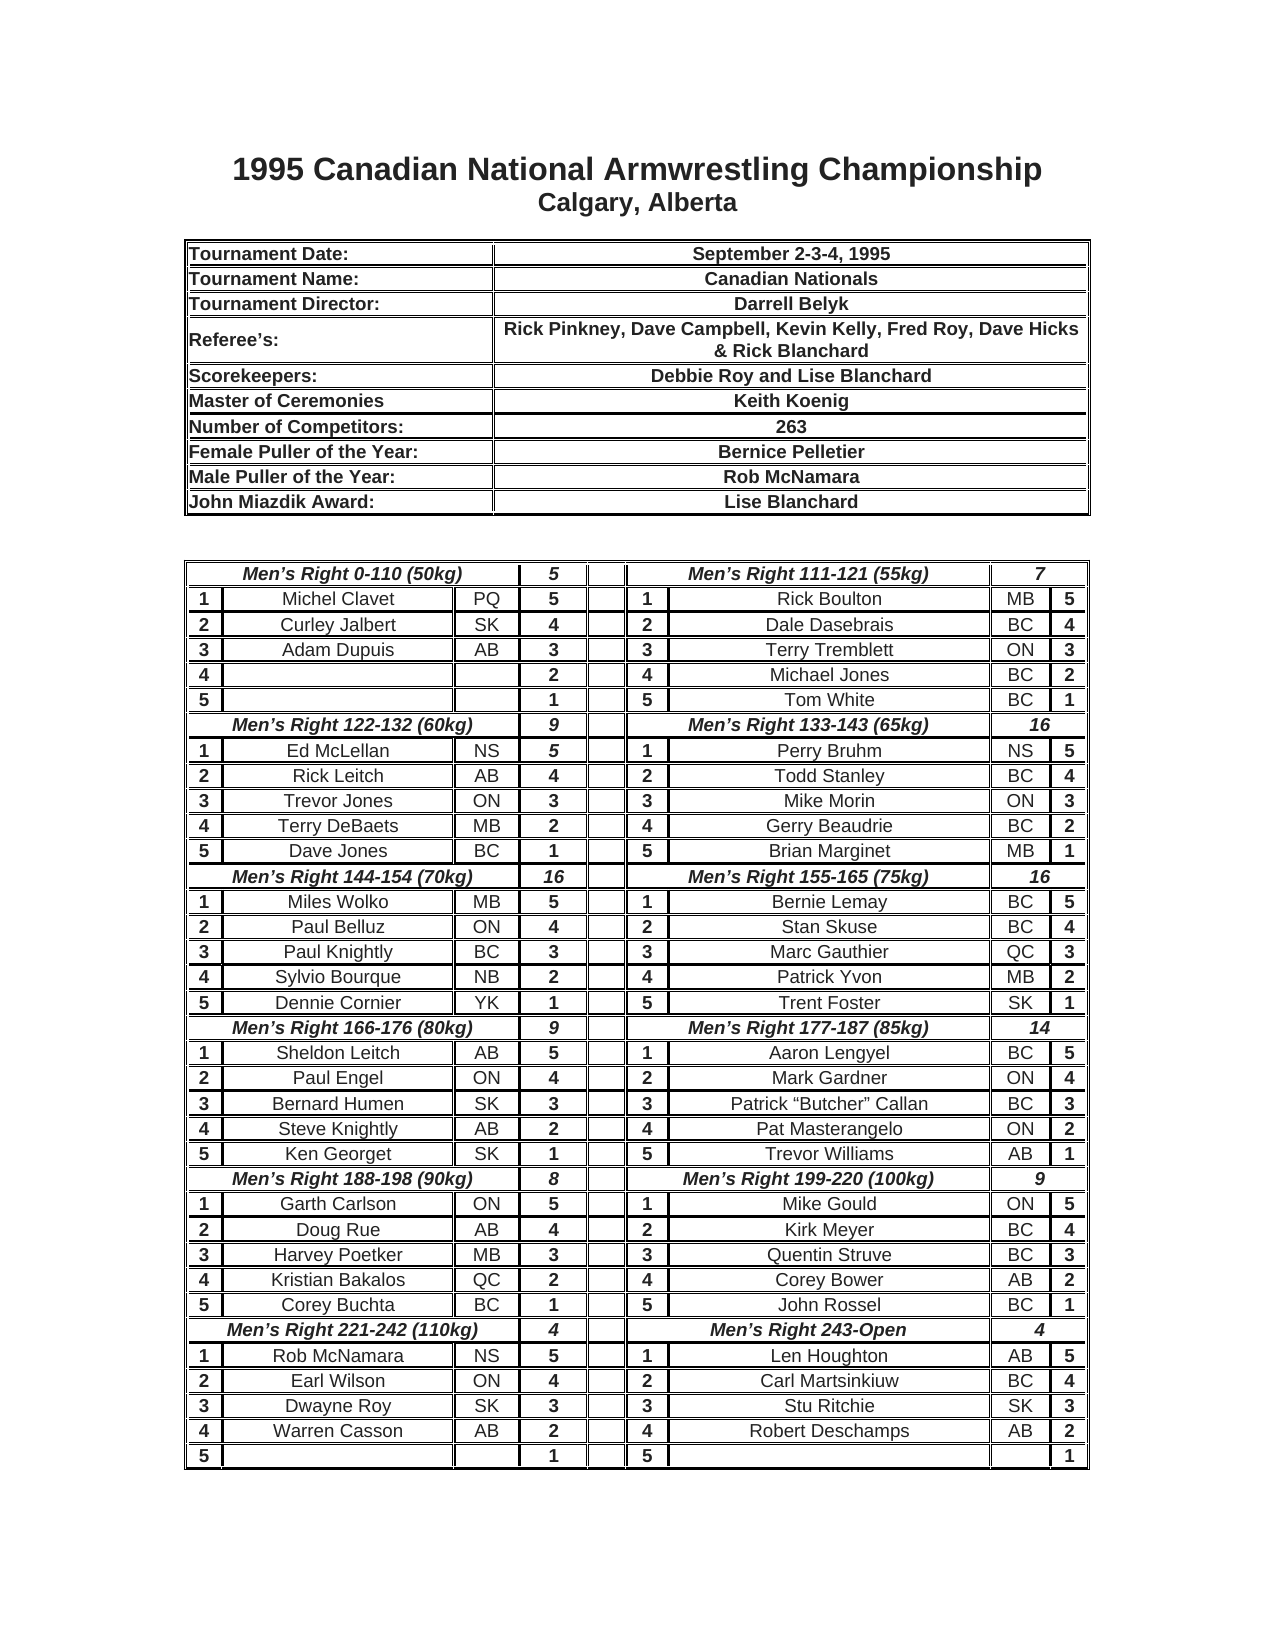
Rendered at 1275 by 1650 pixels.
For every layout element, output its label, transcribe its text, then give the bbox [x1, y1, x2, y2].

table_cell ON [456, 1370, 518, 1391]
table_cell Men’s Right 177-187 (85kg) [628, 1017, 989, 1038]
table_header 5 [519, 563, 588, 585]
table_cell John Rossel [670, 1294, 989, 1316]
table_cell [589, 966, 624, 988]
table_cell 3 [187, 1240, 221, 1265]
table_cell AB [456, 1118, 518, 1139]
table_cell 1 [521, 689, 586, 711]
table_cell NB [456, 966, 518, 988]
table_cell 16 [521, 865, 586, 887]
table_cell 3 [628, 639, 667, 660]
table_cell MB [456, 1244, 518, 1265]
table_cell [589, 815, 624, 837]
table_cell 3 [187, 786, 221, 812]
table_cell Men’s Right 144-154 (70kg) [187, 862, 518, 887]
table_cell BC [992, 1042, 1049, 1064]
table_cell 2 [521, 1420, 586, 1442]
table_cell 4 [185, 963, 221, 988]
table_header September 2-3-4, 1995 [494, 243, 1088, 264]
table_cell 2 [1052, 1114, 1087, 1139]
table_cell Rick Leitch [224, 765, 452, 786]
table_cell Bernard Humen [224, 1092, 452, 1114]
table_cell [589, 1168, 624, 1190]
table_cell Tom White [670, 689, 989, 711]
table_cell Men’s Right 155-165 (75kg) [628, 865, 989, 887]
table_cell BC [992, 815, 1049, 837]
table_cell [589, 664, 624, 686]
table_cell 5 [521, 1344, 586, 1366]
table_cell MB [456, 815, 518, 837]
table_cell 4 [187, 1114, 221, 1139]
table_cell [589, 1017, 624, 1038]
table_cell Referee’s: [186, 315, 493, 362]
table_cell ON [992, 790, 1049, 812]
table_cell 3 [628, 1092, 667, 1114]
table_cell 2 [521, 966, 586, 988]
table_cell Michael Jones [670, 664, 989, 686]
table_cell Miles Wolko [224, 891, 452, 912]
table_cell Rick Pinkney, Dave Campbell, Kevin Kelly, Fred Roy, Dave Hicks & Rick Blanchard [494, 315, 1089, 362]
table_cell 4 [1052, 610, 1087, 635]
table_cell Aaron Lengyel [670, 1042, 989, 1064]
table_cell Sylvio Bourque [224, 966, 452, 988]
table_cell Tournament Name: [188, 264, 492, 289]
table_cell 5 [1052, 1039, 1087, 1064]
table_cell 2 [187, 1366, 221, 1391]
table_cell 2 [1052, 1265, 1087, 1291]
table_cell 5 [1052, 736, 1087, 761]
table_cell 5 [185, 1442, 222, 1467]
table_cell 2 [1052, 963, 1088, 988]
table_cell 1 [187, 736, 221, 761]
table_cell AB [456, 765, 518, 786]
table_cell Men’s Right 133-143 (65kg) [628, 714, 989, 736]
table_cell AB [992, 1344, 1049, 1366]
table_cell [589, 1143, 624, 1164]
table_cell 4 [521, 1067, 586, 1089]
table_cell 3 [521, 639, 586, 660]
table_cell AB [456, 1420, 518, 1442]
table_cell [589, 1420, 624, 1442]
table_cell 3 [521, 1395, 586, 1417]
table_cell [589, 1067, 624, 1089]
table_cell 4 [185, 1417, 222, 1442]
table_cell 2 [628, 1370, 667, 1391]
table_cell Bernice Pelletier [495, 437, 1088, 462]
table_cell 4 [521, 916, 586, 938]
table_cell Men’s Right 122-132 (60kg) [185, 711, 519, 736]
table_cell [589, 1269, 624, 1291]
table_cell ON [992, 639, 1049, 660]
table_cell Dave Jones [224, 840, 452, 862]
table_cell 3 [187, 1391, 221, 1417]
table_cell 5 [628, 689, 667, 711]
table_cell 5 [1050, 585, 1088, 610]
table_cell 1 [628, 739, 667, 761]
table_cell [668, 1445, 991, 1467]
table_cell ON [992, 1193, 1049, 1215]
table_cell Scorekeepers: [186, 362, 493, 387]
table_cell ON [456, 1193, 518, 1215]
table_cell 5 [185, 837, 222, 862]
table_cell Mike Morin [670, 790, 989, 812]
table_cell 5 [185, 1291, 222, 1316]
table_cell 4 [628, 966, 667, 988]
table_cell Canadian Nationals [495, 264, 1088, 289]
table_cell NS [456, 739, 518, 761]
table_cell Trevor Jones [224, 790, 452, 812]
table_cell AB [992, 1420, 1049, 1442]
table_cell MB [992, 588, 1049, 610]
table_cell 1 [1052, 1139, 1087, 1164]
table_cell [589, 891, 624, 912]
table_cell Mark Gardner [670, 1067, 989, 1089]
table_cell 3 [1052, 1089, 1087, 1114]
table_cell BC [992, 1370, 1049, 1391]
table_cell Trevor Williams [670, 1143, 989, 1164]
table_header [588, 561, 626, 585]
table_cell Sheldon Leitch [224, 1042, 452, 1064]
table_cell [589, 1193, 624, 1215]
table_cell Doug Rue [224, 1218, 452, 1240]
table_cell Tournament Director: [188, 290, 492, 315]
table_cell 5 [1052, 887, 1087, 912]
table_cell 4 [521, 613, 586, 635]
table_cell [589, 1218, 624, 1240]
table_cell PQ [456, 588, 518, 610]
table_cell 1 [628, 891, 667, 912]
table_cell SK [456, 1092, 518, 1114]
table_cell ON [992, 1067, 1049, 1089]
table_cell 4 [521, 1319, 586, 1341]
table_cell Carl Martsinkiuw [670, 1370, 989, 1391]
table_cell 4 [1050, 1064, 1088, 1089]
table_cell 4 [628, 815, 667, 837]
table_cell Curley Jalbert [224, 613, 452, 635]
table_cell 2 [1052, 660, 1087, 686]
table_cell [589, 840, 624, 862]
table_cell Len Houghton [670, 1344, 989, 1366]
table_cell 4 [628, 664, 667, 686]
table_cell MB [992, 840, 1049, 862]
table_cell BC [456, 840, 518, 862]
table_cell Paul Knightly [224, 941, 452, 963]
table_cell [589, 1294, 624, 1316]
table_cell 5 [628, 1294, 667, 1316]
table_cell [991, 1445, 1050, 1467]
table_cell [589, 1319, 624, 1341]
table_cell [589, 992, 624, 1013]
table_cell Steve Knightly [224, 1118, 452, 1139]
table_cell SK [456, 1395, 518, 1417]
table_cell 3 [628, 790, 667, 812]
table_cell Men’s Right 199-220 (100kg) [628, 1168, 989, 1190]
table_cell 1 [185, 585, 222, 610]
table_cell John Miazdik Award: [186, 488, 493, 513]
table_cell BC [992, 689, 1049, 711]
table_cell 9 [521, 1017, 586, 1038]
table_cell 1 [187, 887, 221, 912]
table_cell 14 [992, 1013, 1087, 1038]
table_cell Dwayne Roy [224, 1395, 452, 1417]
table_cell AB [456, 1218, 518, 1240]
table_cell [589, 1344, 624, 1366]
table_cell 3 [187, 1089, 221, 1114]
table_cell QC [992, 941, 1049, 963]
table_cell 1 [628, 1193, 667, 1215]
table_cell 3 [628, 1395, 667, 1417]
table_cell 1 [628, 1042, 667, 1064]
table_cell Master of Ceremonies [186, 387, 493, 412]
table_cell 1 [1050, 686, 1088, 711]
table_cell 2 [628, 916, 667, 938]
table_cell 5 [187, 1139, 221, 1164]
table_cell Mike Gould [670, 1193, 989, 1215]
table_cell Terry Tremblett [670, 639, 989, 660]
table_cell 1 [628, 588, 667, 610]
table_cell 1 [521, 840, 586, 862]
table_cell Gerry Beaudrie [670, 815, 989, 837]
table_cell 1 [521, 992, 586, 1013]
table_cell 4 [521, 1370, 586, 1391]
table_cell 1 [628, 1344, 667, 1366]
table_cell 3 [521, 941, 586, 963]
table_cell 4 [1052, 1366, 1087, 1391]
table_cell 2 [185, 1064, 222, 1089]
table_cell Brian Marginet [670, 840, 989, 862]
table_cell 3 [1052, 635, 1087, 660]
table_cell Rob McNamara [224, 1344, 452, 1366]
table_cell Bernie Lemay [670, 891, 989, 912]
table_cell Pat Masterangelo [670, 1118, 989, 1139]
table_cell 4 [521, 765, 586, 786]
table_cell [454, 1445, 519, 1467]
table_cell [589, 1118, 624, 1139]
table_cell Keith Koenig [494, 387, 1089, 412]
table_cell 1 [187, 1341, 221, 1366]
table_header Tournament Date: [188, 243, 493, 264]
table_cell Perry Bruhm [670, 739, 989, 761]
table_cell 5 [521, 588, 586, 610]
table_cell BC [992, 1092, 1049, 1114]
table_cell MB [456, 891, 518, 912]
table_cell 2 [628, 765, 667, 786]
table_cell ON [456, 1067, 518, 1089]
table_cell Adam Dupuis [224, 639, 452, 660]
table_cell 3 [628, 941, 667, 963]
table_cell 5 [521, 1193, 586, 1215]
table_cell BC [992, 1294, 1049, 1316]
table_cell MB [992, 966, 1049, 988]
table_cell 5 [1050, 1190, 1088, 1215]
table_cell Harvey Poetker [224, 1244, 452, 1265]
table_cell Michel Clavet [224, 588, 452, 610]
table_cell 1 [1050, 1291, 1088, 1316]
table_cell 3 [628, 1244, 667, 1265]
table_cell [589, 1395, 624, 1417]
table_cell BC [992, 1244, 1049, 1265]
table_cell 1 [1050, 1442, 1088, 1467]
table_cell AB [456, 639, 518, 660]
table_cell BC [992, 1218, 1049, 1240]
table_cell 2 [187, 610, 221, 635]
table_cell Dale Dasebrais [670, 613, 989, 635]
table_cell Female Puller of the Year: [188, 437, 492, 462]
table_cell BC [456, 941, 518, 963]
table_cell 3 [1052, 786, 1087, 812]
table_cell ON [456, 916, 518, 938]
table_cell [589, 941, 624, 963]
table_cell AB [456, 1042, 518, 1064]
table_cell Stu Ritchie [670, 1395, 989, 1417]
table_cell Earl Wilson [224, 1370, 452, 1391]
table_cell BC [992, 916, 1049, 938]
table_cell SK [992, 1395, 1049, 1417]
table_cell 263 [495, 412, 1088, 437]
table_cell 2 [187, 913, 221, 938]
table_cell 4 [1052, 913, 1087, 938]
table_cell 3 [1052, 1391, 1087, 1417]
table_header 7 [991, 563, 1087, 585]
table_cell [589, 916, 624, 938]
table_cell NS [992, 739, 1049, 761]
table_cell [222, 1442, 454, 1467]
table_cell Lise Blanchard [494, 488, 1089, 513]
table_cell [589, 588, 624, 610]
table_cell 4 [628, 1118, 667, 1139]
table_cell Darrell Belyk [495, 290, 1088, 315]
table_cell Dennie Cornier [224, 992, 452, 1013]
table_cell AB [992, 1269, 1049, 1291]
table_cell QC [456, 1269, 518, 1291]
table_cell Stan Skuse [670, 916, 989, 938]
table_cell Patrick “Butcher” Callan [670, 1092, 989, 1114]
table_cell 5 [628, 1143, 667, 1164]
table_cell 9 [521, 714, 586, 736]
table_cell YK [456, 992, 518, 1013]
table_cell SK [456, 1143, 518, 1164]
table_cell 5 [628, 992, 667, 1013]
table_cell [589, 1244, 624, 1265]
table_cell 2 [521, 664, 586, 686]
table_cell Terry DeBaets [224, 815, 452, 837]
table_cell 2 [628, 613, 667, 635]
table_cell 9 [992, 1165, 1087, 1190]
table_cell 16 [992, 862, 1087, 887]
table_cell [589, 765, 624, 786]
table_cell BC [456, 1294, 518, 1316]
table_cell [588, 1442, 626, 1467]
table_cell 3 [521, 790, 586, 812]
table_cell 5 [185, 686, 222, 711]
table_header Men’s Right 111-121 (55kg) [626, 563, 991, 585]
table_cell Rick Boulton [670, 588, 989, 610]
table_cell Male Puller of the Year: [188, 463, 492, 488]
table_cell Corey Buchta [224, 1294, 452, 1316]
table_cell 2 [628, 1067, 667, 1089]
table_cell 2 [521, 1118, 586, 1139]
table_cell Kirk Meyer [670, 1218, 989, 1240]
text 1995 Canadian National Armwrestling Championship Calgary, Alberta [187, 150, 1087, 217]
table_cell 3 [521, 1092, 586, 1114]
table_cell 2 [187, 761, 221, 786]
table_cell [589, 865, 624, 887]
table_cell [589, 689, 624, 711]
table_cell SK [992, 992, 1049, 1013]
table_cell BC [992, 765, 1049, 786]
table_cell [589, 714, 624, 736]
table_cell 1 [519, 1445, 588, 1467]
table_cell Number of Competitors: [188, 412, 492, 437]
table_cell 1 [521, 1294, 586, 1316]
table_cell 3 [1052, 1240, 1087, 1265]
table_cell 1 [187, 1039, 221, 1064]
table_cell Corey Bower [670, 1269, 989, 1291]
table_cell [224, 689, 452, 711]
table_cell SK [456, 613, 518, 635]
table_cell 4 [521, 1218, 586, 1240]
table_cell 2 [1050, 1417, 1088, 1442]
table_cell Patrick Yvon [670, 966, 989, 988]
table_cell Men’s Right 243-Open [628, 1319, 989, 1341]
table_cell ON [456, 790, 518, 812]
table_cell 1 [1050, 837, 1088, 862]
table_cell [456, 689, 518, 711]
table_cell Rob McNamara [495, 463, 1088, 488]
table_cell 4 [991, 1316, 1088, 1341]
table_cell [589, 790, 624, 812]
table_cell Debbie Roy and Lise Blanchard [494, 362, 1089, 387]
table_cell 5 [521, 739, 586, 761]
table_cell Paul Engel [224, 1067, 452, 1089]
table_cell Men’s Right 166-176 (80kg) [187, 1013, 518, 1038]
table_cell 5 [626, 1445, 668, 1467]
table_cell 1 [185, 1190, 222, 1215]
table_cell 3 [521, 1244, 586, 1265]
table_cell [589, 739, 624, 761]
table_cell 4 [185, 812, 222, 837]
table_cell 1 [521, 1143, 586, 1164]
table_cell ON [992, 1118, 1049, 1139]
table_cell 2 [521, 815, 586, 837]
table_cell 4 [628, 1269, 667, 1291]
table_cell 5 [187, 988, 221, 1013]
table_cell [589, 639, 624, 660]
table_cell Warren Casson [224, 1420, 452, 1442]
table_cell 5 [628, 840, 667, 862]
table_cell Marc Gauthier [670, 941, 989, 963]
table_cell 8 [521, 1168, 586, 1190]
table_cell 1 [1052, 988, 1087, 1013]
table_cell 5 [521, 891, 586, 912]
table_cell Paul Belluz [224, 916, 452, 938]
table_cell 3 [187, 635, 221, 660]
table_cell 5 [1052, 1341, 1087, 1366]
table_cell Robert Deschamps [670, 1420, 989, 1442]
table_cell 2 [187, 1215, 221, 1240]
table_cell Men’s Right 221-242 (110kg) [185, 1316, 519, 1341]
table_cell 4 [187, 660, 221, 686]
table_cell 4 [1052, 1215, 1087, 1240]
table_cell Ken Georget [224, 1143, 452, 1164]
table_cell 3 [185, 938, 222, 963]
table_cell NS [456, 1344, 518, 1366]
table_cell BC [992, 664, 1049, 686]
table_cell [224, 664, 452, 686]
table_cell Men’s Right 188-198 (90kg) [187, 1165, 518, 1190]
table_cell 4 [1052, 761, 1087, 786]
table_cell 2 [628, 1218, 667, 1240]
table_cell [589, 613, 624, 635]
table_cell AB [992, 1143, 1049, 1164]
table_cell Quentin Struve [670, 1244, 989, 1265]
table_cell 4 [628, 1420, 667, 1442]
table_cell 4 [187, 1265, 221, 1291]
table_cell 16 [991, 711, 1088, 736]
table_cell [456, 664, 518, 686]
table_cell Garth Carlson [224, 1193, 452, 1215]
table_cell 3 [1050, 938, 1088, 963]
table_cell Todd Stanley [670, 765, 989, 786]
table_cell Ed McLellan [224, 739, 452, 761]
table_cell Kristian Bakalos [224, 1269, 452, 1291]
table_cell BC [992, 891, 1049, 912]
table_cell Trent Foster [670, 992, 989, 1013]
table_cell [589, 1042, 624, 1064]
table_cell [589, 1092, 624, 1114]
table_cell 2 [1050, 812, 1088, 837]
table_cell [589, 1370, 624, 1391]
table_cell 2 [521, 1269, 586, 1291]
table_cell 5 [521, 1042, 586, 1064]
table_cell BC [992, 613, 1049, 635]
table_header Men’s Right 0-110 (50kg) [187, 563, 519, 585]
